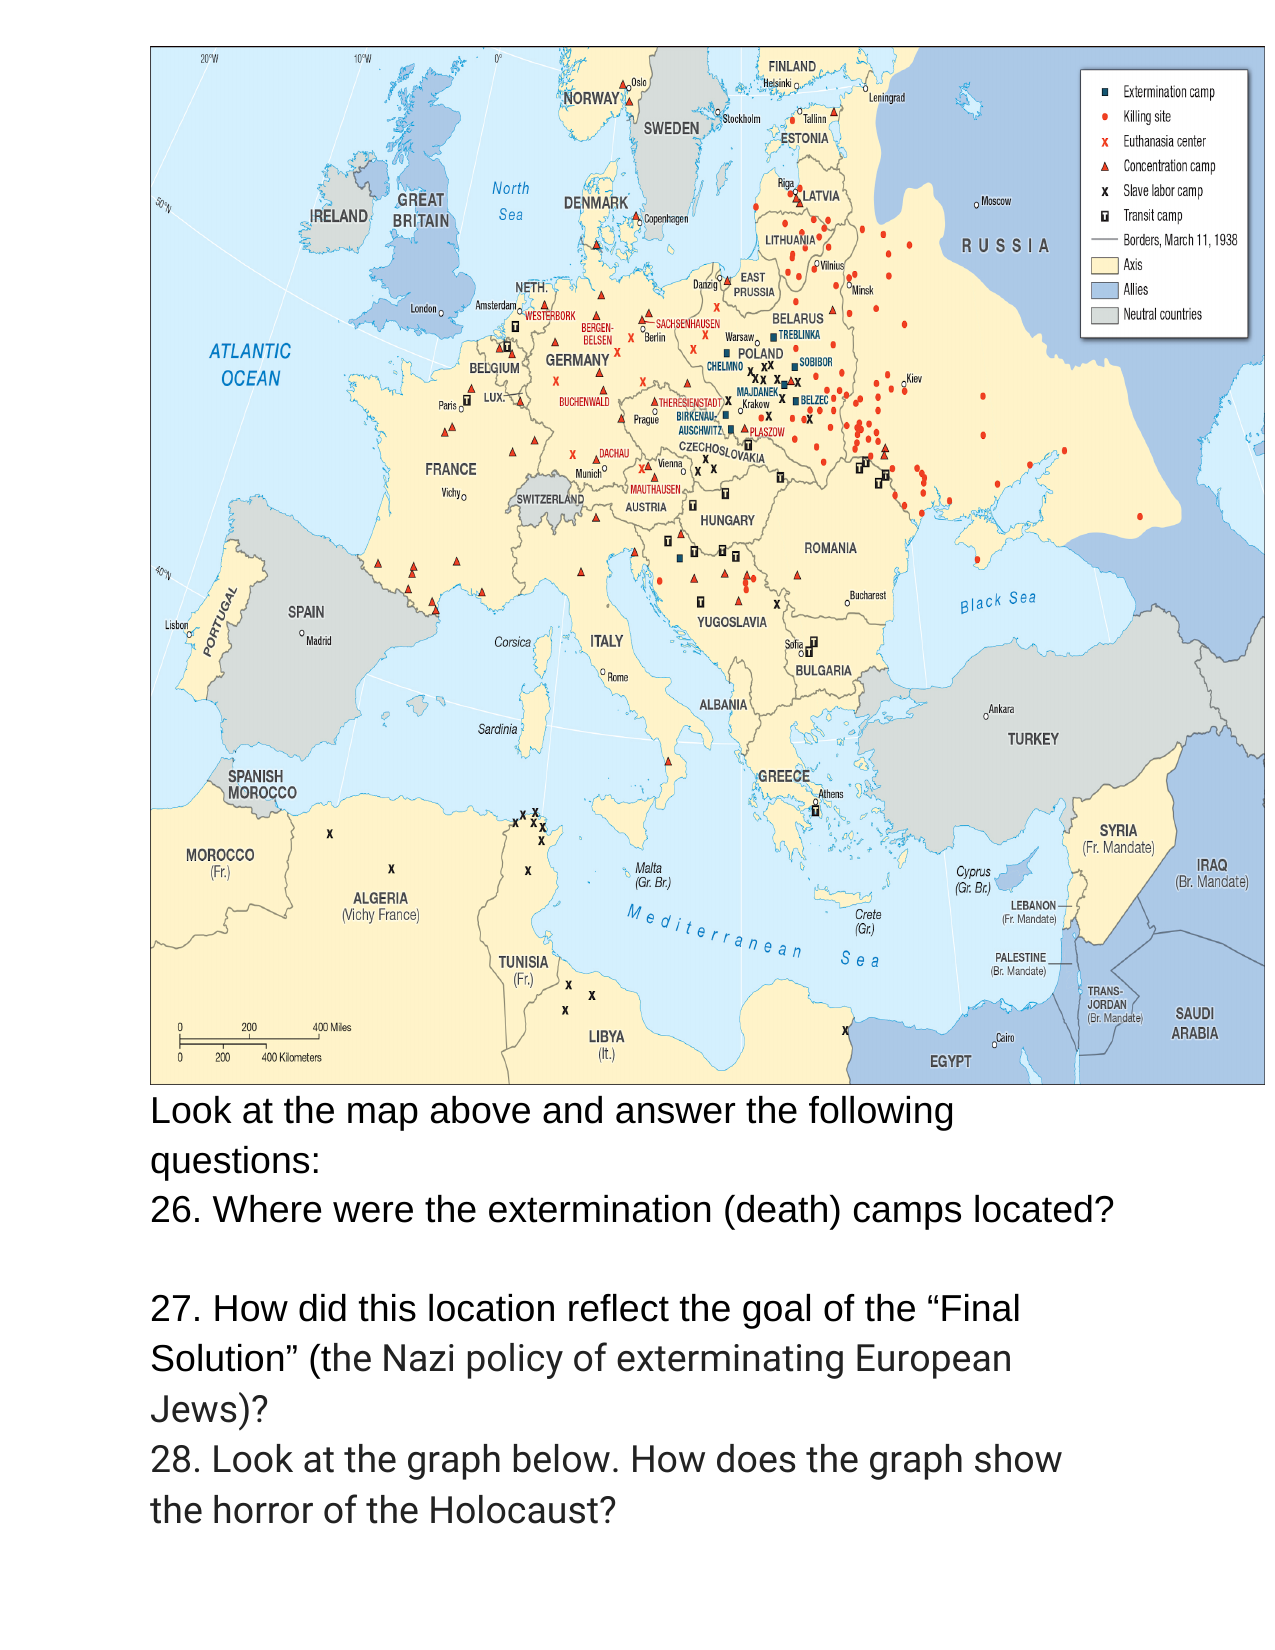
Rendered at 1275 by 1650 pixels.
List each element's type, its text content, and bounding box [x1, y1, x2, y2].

text 27. How did this location reflect the goal of the “Final Solution” (the Nazi policy of exterminating European Jews)? [150, 1287, 1125, 1431]
text Look at the map above and answer the following questions: [150, 1088, 1125, 1181]
text 28. Look at the graph below. How does the graph show the horror of the Holocaust? [150, 1438, 1125, 1532]
picture [150, 46, 1265, 1085]
text 26. Where were the extermination (death) camps located? [150, 1187, 1125, 1231]
